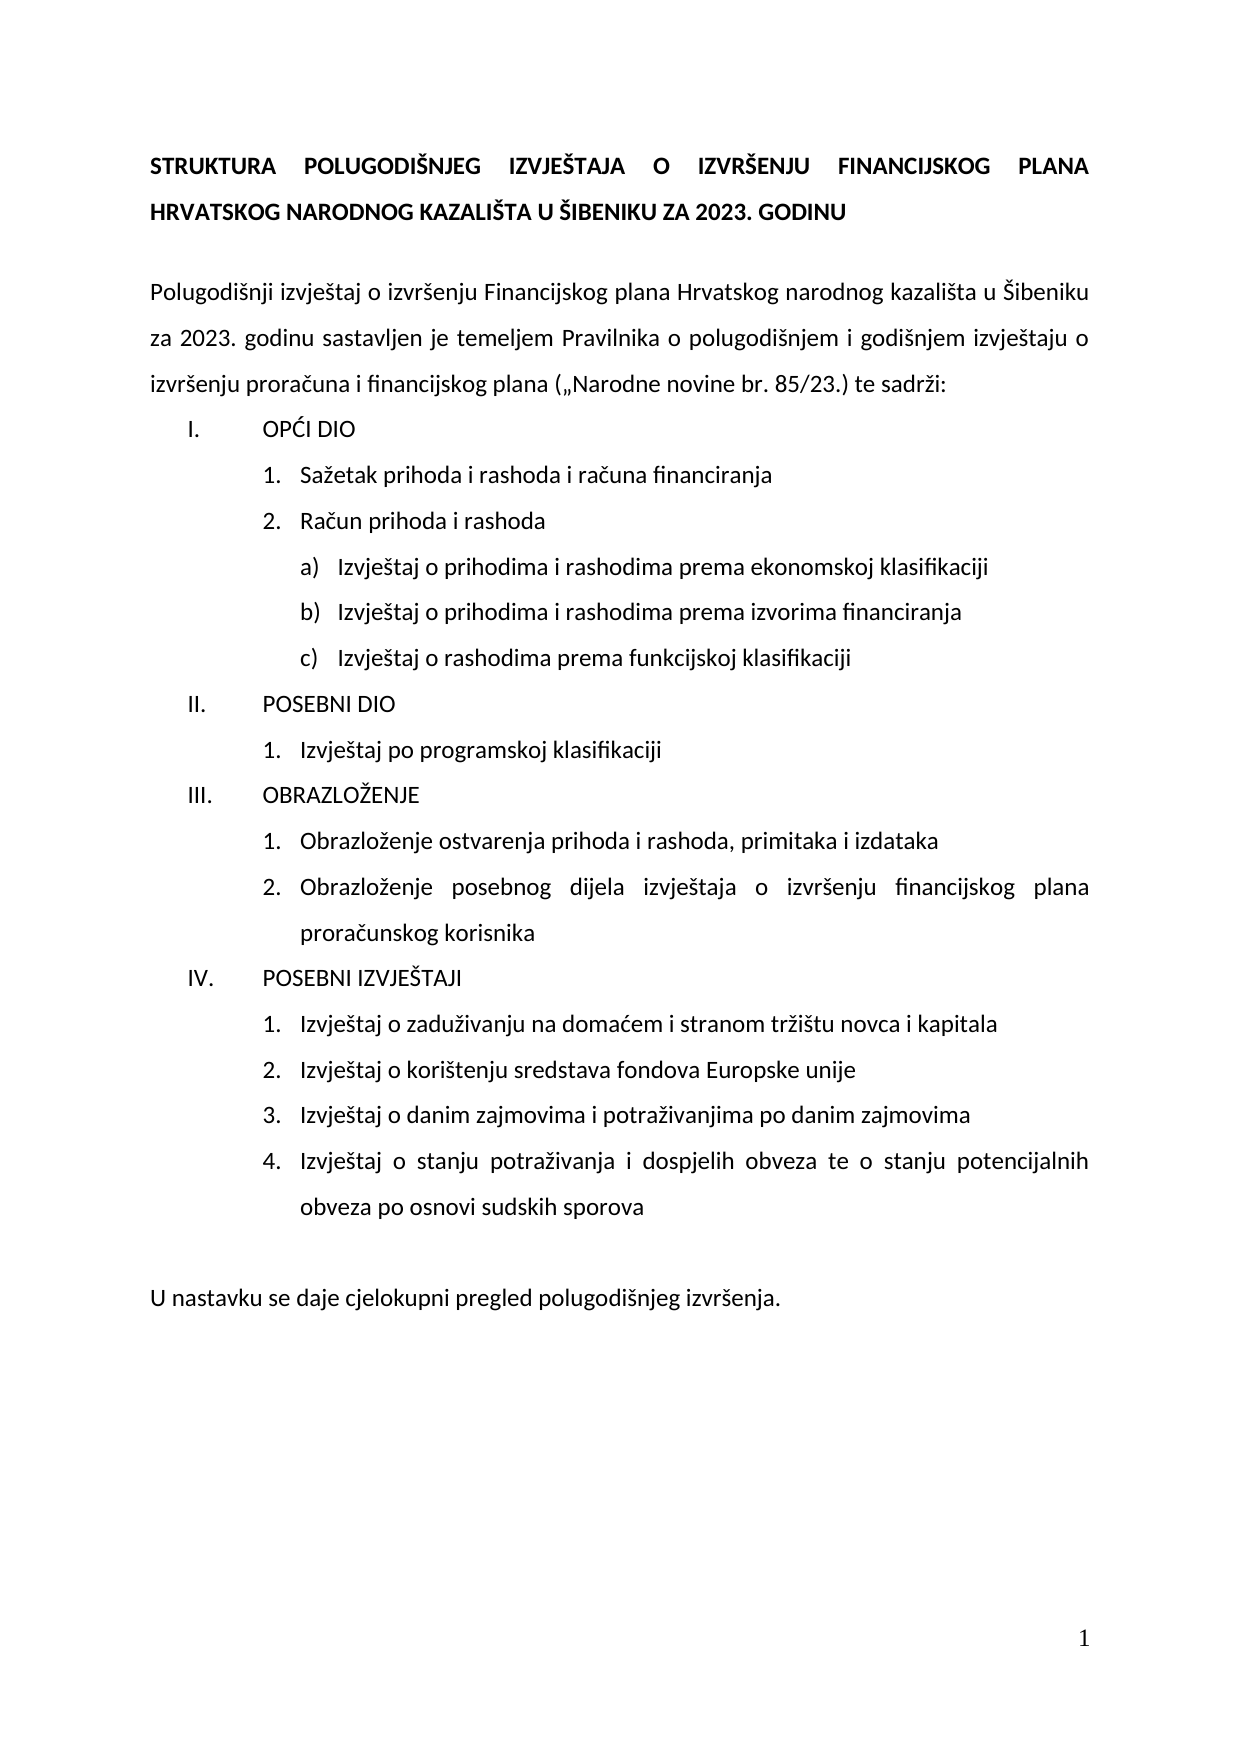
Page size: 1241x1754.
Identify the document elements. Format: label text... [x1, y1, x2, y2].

list Izvještaj o zaduživanju na domaćem i stranom tržištu novca i kapitala [262, 1008, 1090, 1039]
list Izvještaj po programskoj klasifikaciji [262, 734, 1090, 764]
list OPĆI DIO [187, 414, 1090, 444]
list Izvještaj o korištenju sredstava fondova Europske unije [262, 1054, 1090, 1084]
list Izvještaj o rashodima prema funkcijskoj klasifikaciji [300, 642, 1090, 673]
list Izvještaj o prihodima i rashodima prema ekonomskoj klasifikaciji [300, 551, 1090, 581]
list Izvještaj o prihodima i rashodima prema izvorima financiranja [300, 597, 1090, 627]
list Obrazloženje ostvarenja prihoda i rashoda, primitaka i izdataka [262, 825, 1090, 856]
list POSEBNI IZVJEŠTAJI [187, 962, 1090, 993]
list Izvještaj o stanju potraživanja i dospjelih obveza te o stanju potencijalnih obveza po osnovi sudskih sporova [262, 1145, 1090, 1222]
text STRUKTURA POLUGODIŠNJEG IZVJEŠTAJA O IZVRŠENJU FINANCIJSKOG PLANA HRVATSKOG NARODNOG KAZALIŠTA U ŠIBENIKU ZA 2023. GODINU [150, 150, 1090, 226]
list Obrazloženje posebnog dijela izvještaja o izvršenju financijskog plana proračunskog korisnika [262, 871, 1090, 947]
list POSEBNI DIO [187, 688, 1090, 718]
list Izvještaj o danim zajmovima i potraživanjima po danim zajmovima [262, 1099, 1090, 1130]
list Sažetak prihoda i rashoda i računa financiranja [262, 459, 1090, 490]
text Polugodišnji izvještaj o izvršenju Financijskog plana Hrvatskog narodnog kazališta u Šibeniku za 2023. godinu sastavljen je temeljem Pravilnika o polugodišnjem i godišnjem izvještaju o izvršenju proračuna i financijskog plana („Narodne novine br. 85/23.) te sadrži: [150, 276, 1090, 398]
list Račun prihoda i rashoda [262, 505, 1090, 536]
list OBRAZLOŽENJE [187, 779, 1090, 810]
text U nastavku se daje cjelokupni pregled polugodišnjeg izvršenja. [150, 1282, 1090, 1313]
